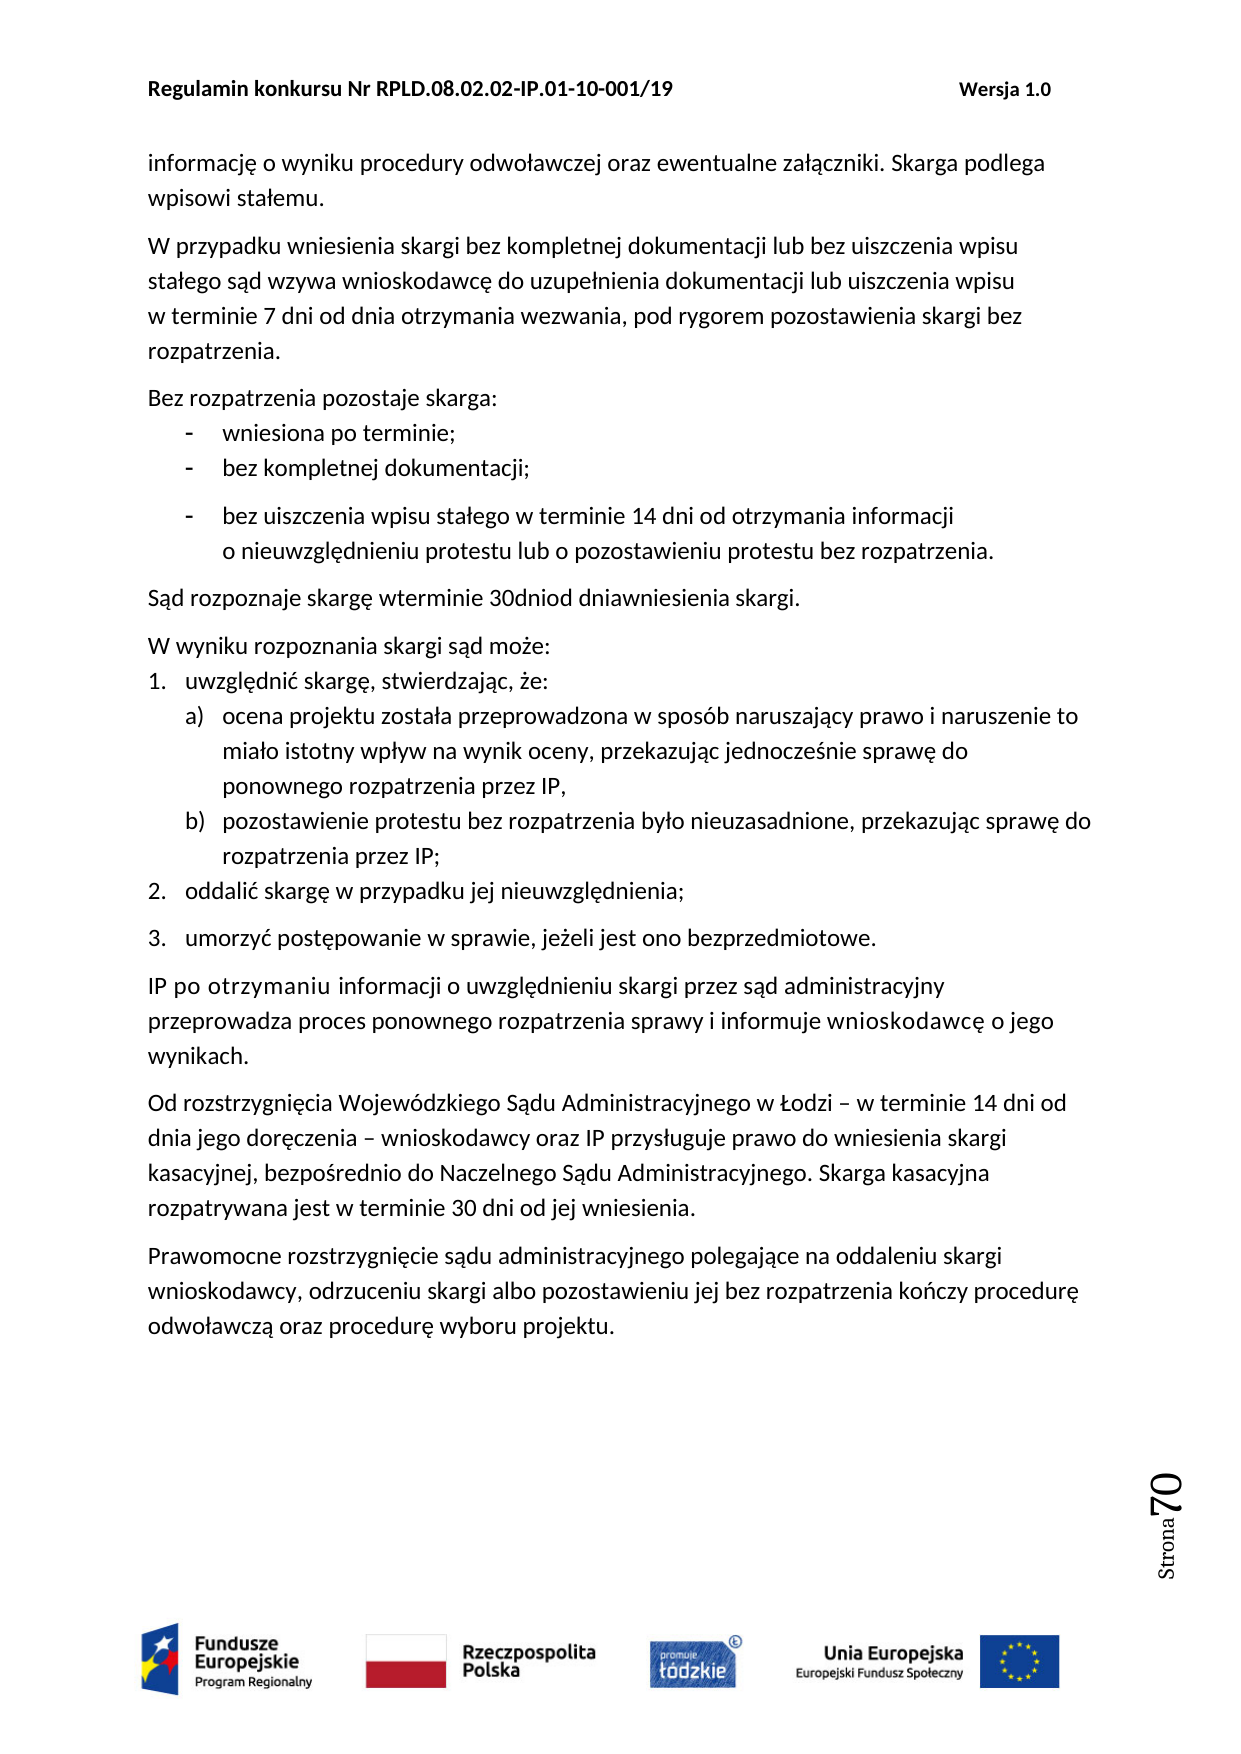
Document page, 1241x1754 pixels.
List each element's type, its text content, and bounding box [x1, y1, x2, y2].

list uwzględnić skargę, stwierdzając, że: [148, 665, 1093, 696]
list ocena projektu została przeprowadzona w sposób naruszający prawo i naruszenie to miało istotny wpływ na wynik oceny, przekazując jednocześnie sprawę do ponownego rozpatrzenia przez IP, [185, 700, 1093, 801]
text Bez rozpatrzenia pozostaje skarga: [148, 383, 1093, 413]
list umorzyć postępowanie w sprawie, jeżeli jest ono bezprzedmiotowe. [148, 923, 1093, 953]
list pozostawienie protestu bez rozpatrzenia było nieuzasadnione, przekazując sprawę do rozpatrzenia przez IP; [185, 805, 1093, 871]
text W wyniku rozpoznania skargi sąd może: [148, 630, 1093, 661]
text Prawomocne rozstrzygnięcie sądu administracyjnego polegające na oddaleniu skargi wnioskodawcy, odrzuceniu skargi albo pozostawieniu jej bez rozpatrzenia kończy procedurę odwoławczą oraz procedurę wyboru projektu. [148, 1240, 1093, 1341]
text IP po otrzymaniu informacji o uwzględnieniu skargi przez sąd administracyjny przeprowadza proces ponownego rozpatrzenia sprawy i informuje wnioskodawcę o jego wynikach. [148, 970, 1093, 1071]
list oddalić skargę w przypadku jej nieuwzględnienia; [148, 875, 1093, 906]
list bez uiszczenia wpisu stałego w terminie 14 dni od otrzymania informacji o nieuwzględnieniu protestu lub o pozostawieniu protestu bez rozpatrzenia. [185, 500, 1093, 566]
list bez kompletnej dokumentacji; [185, 453, 1093, 483]
text Od rozstrzygnięcia Wojewódzkiego Sądu Administracyjnego w Łodzi – w terminie 14 dni od dnia jego doręczenia – wnioskodawcy oraz IP przysługuje prawo do wniesienia skargi kasacyjnej, bezpośrednio do Naczelnego Sądu Administracyjnego. Skarga kasacyjna rozpatrywana jest w terminie 30 dni od jej wniesienia. [148, 1088, 1093, 1223]
text W przypadku wniesienia skargi bez kompletnej dokumentacji lub bez uiszczenia wpisu stałego sąd wzywa wnioskodawcę do uzupełnienia dokumentacji lub uiszczenia wpisu w terminie 7 dni od dnia otrzymania wezwania, pod rygorem pozostawienia skargi bez rozpatrzenia. [148, 230, 1093, 366]
list wniesiona po terminie; [185, 418, 1093, 448]
text Sąd rozpoznaje skargę wterminie 30dniod dniawniesienia skargi. [148, 583, 1093, 613]
picture [53, 1561, 1105, 1751]
